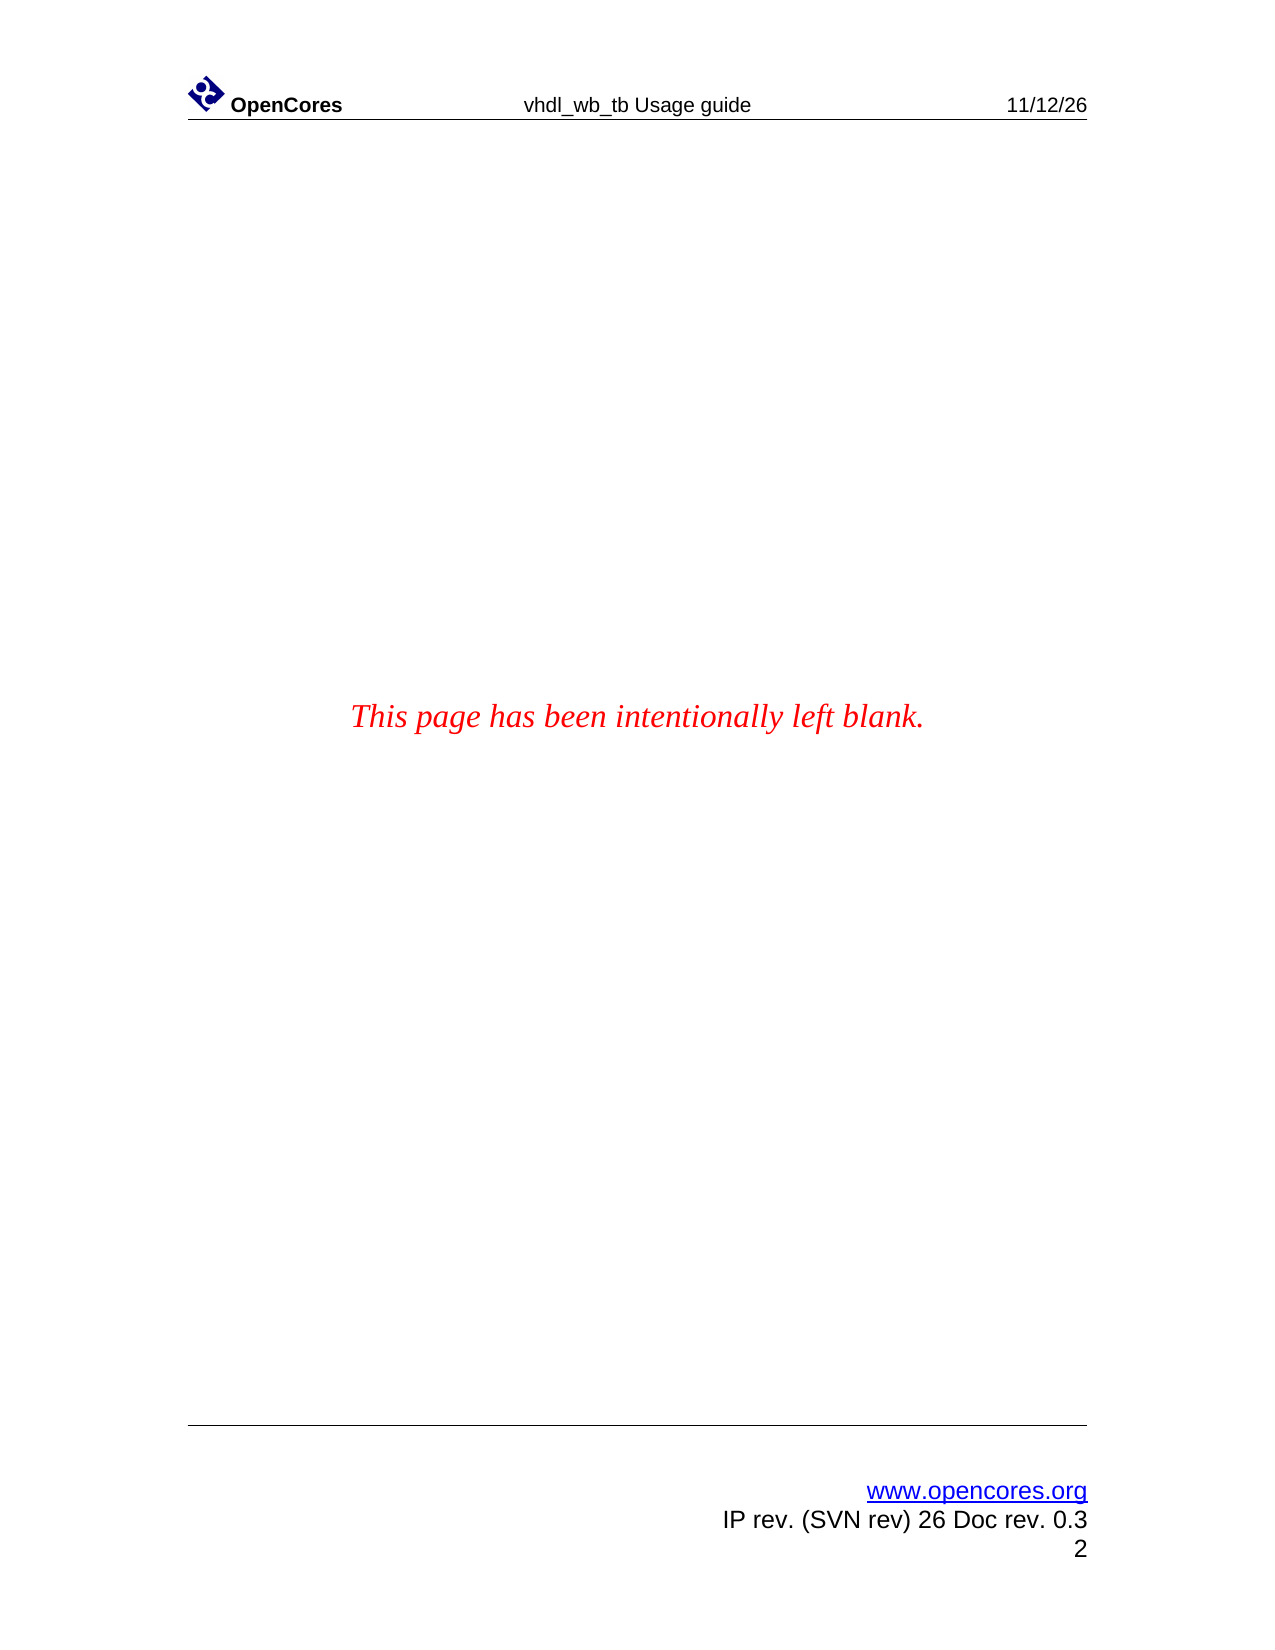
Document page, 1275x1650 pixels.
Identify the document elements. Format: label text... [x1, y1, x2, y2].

text This page has been intentionally left blank. [187, 696, 1087, 734]
